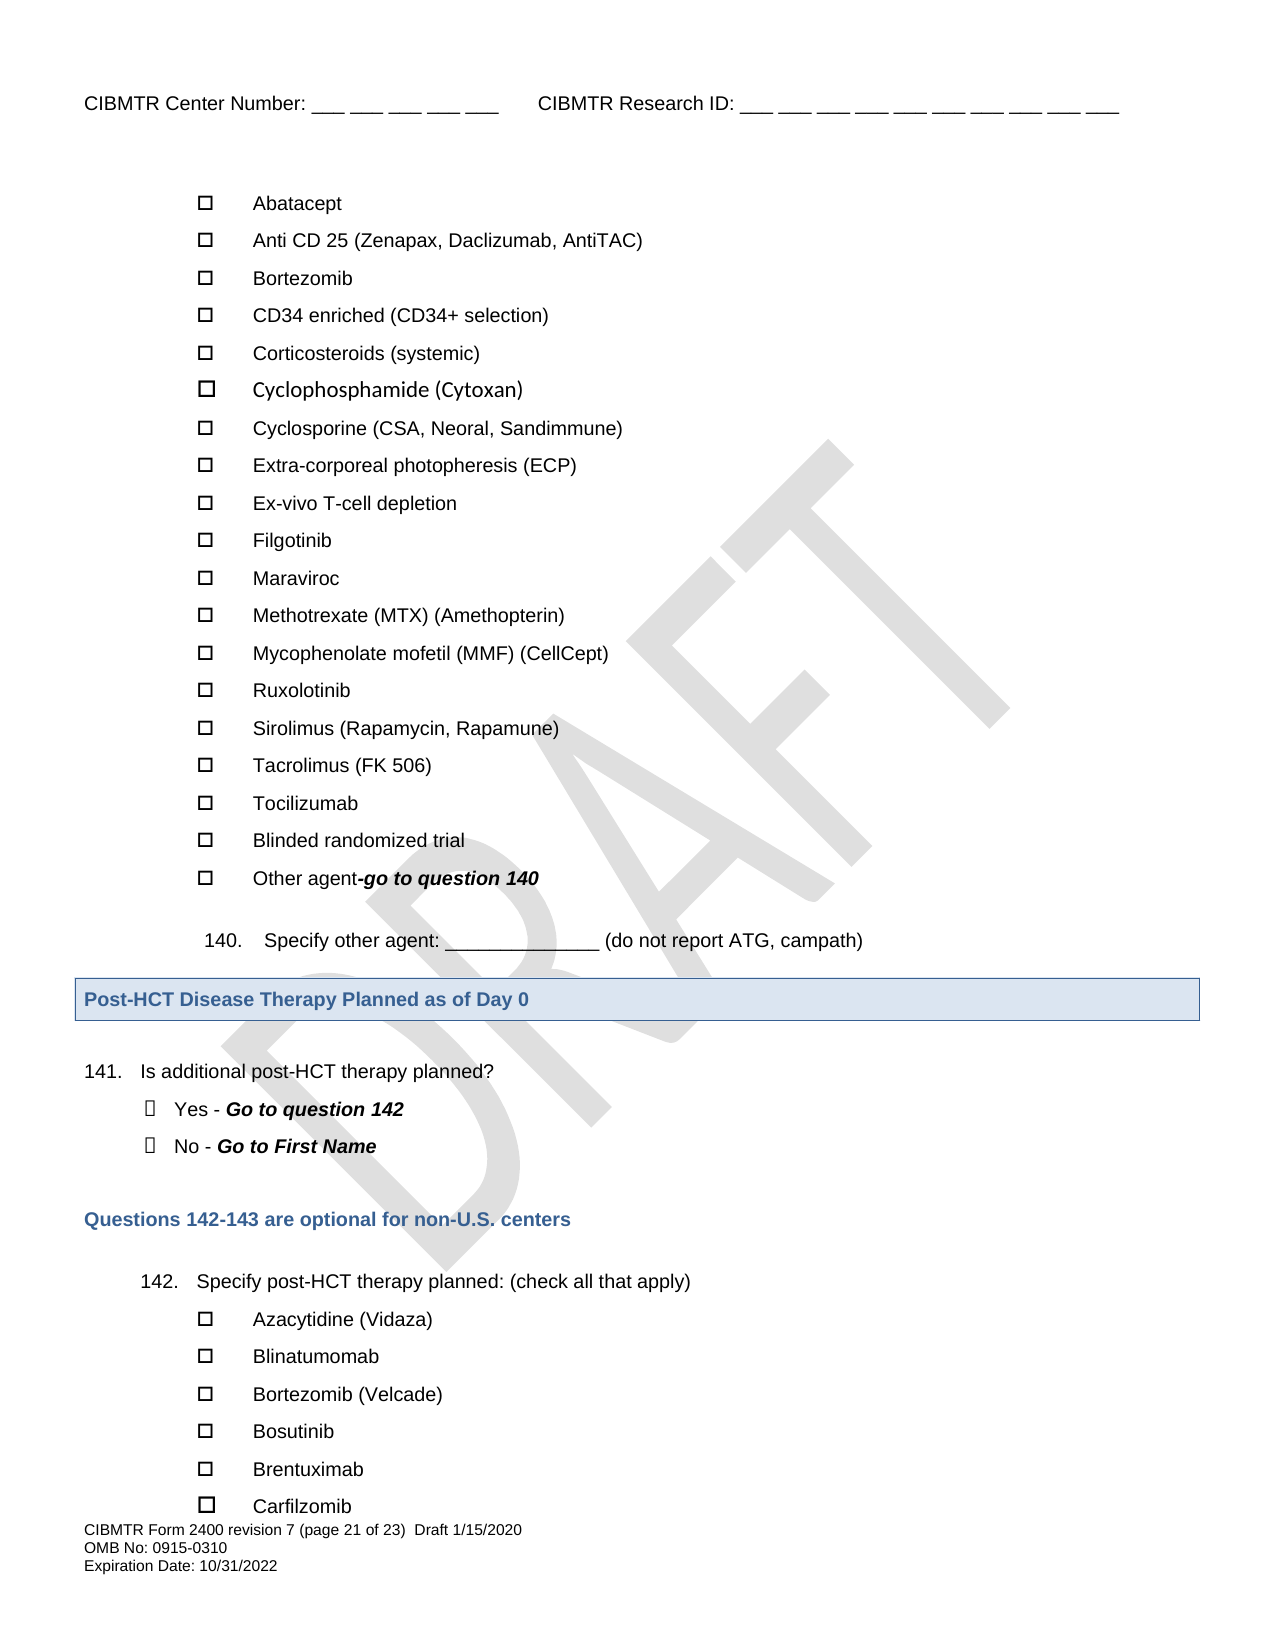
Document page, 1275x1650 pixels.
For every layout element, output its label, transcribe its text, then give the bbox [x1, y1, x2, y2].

text Questions 142-143 are optional for non-U.S. centers [84, 1206, 1191, 1231]
text Mycophenolate mofetil (MMF) (CellCept) [196, 640, 1191, 665]
text Specify post-HCT therapy planned: (check all that apply) [140, 1269, 1191, 1294]
text Tacrolimus (FK 506) [196, 752, 1191, 777]
text Other agent-go to question 1 [196, 865, 1191, 890]
text Bosutinib [196, 1419, 1191, 1444]
text Azacytidine (Vidaza) [196, 1306, 1191, 1331]
text Carfilzomib [196, 1494, 1191, 1519]
text Blinatumomab [196, 1344, 1191, 1369]
text Bortezomib [196, 265, 1191, 290]
text Anti CD 25 (Zenapax, Daclizumab, AntiTAC) [196, 227, 1191, 252]
text Maraviroc [196, 565, 1191, 590]
text Blinded randomized trial [196, 827, 1191, 852]
text Cyclosporine (CSA, Neoral, Sandimmune) [196, 415, 1191, 440]
text Cyclophosphamide (Cytoxan) [196, 377, 1191, 402]
text Methotrexate (MTX) (Amethopterin) [196, 602, 1191, 627]
text  No - Go to First Name [84, 1134, 1191, 1159]
text Brentuximab [196, 1456, 1191, 1481]
text Filgotinib [196, 527, 1191, 552]
text Ex-vivo T-cell depletion [196, 490, 1191, 515]
text Is additional post-HCT therapy planned? [84, 1059, 1191, 1084]
text Specify other agent: ______________ (do not report ATG, campath) [204, 927, 1191, 952]
text Ruxolotinib [196, 677, 1191, 702]
text Post-HCT Disease Therapy Planned as of Day 0 [76, 979, 1199, 1020]
text CD34 enriched (CD34+ selection) [196, 302, 1191, 327]
text Tocilizumab [196, 790, 1191, 815]
text Sirolimus (Rapamycin, Rapamune) [196, 715, 1191, 740]
text Extra-corporeal photopheresis (ECP) [196, 452, 1191, 477]
text Abatacept [196, 190, 1191, 215]
text  Yes - Go to question 142 [84, 1096, 1191, 1121]
text Corticosteroids (systemic) [196, 340, 1191, 365]
text Bortezomib (Velcade) [196, 1381, 1191, 1406]
